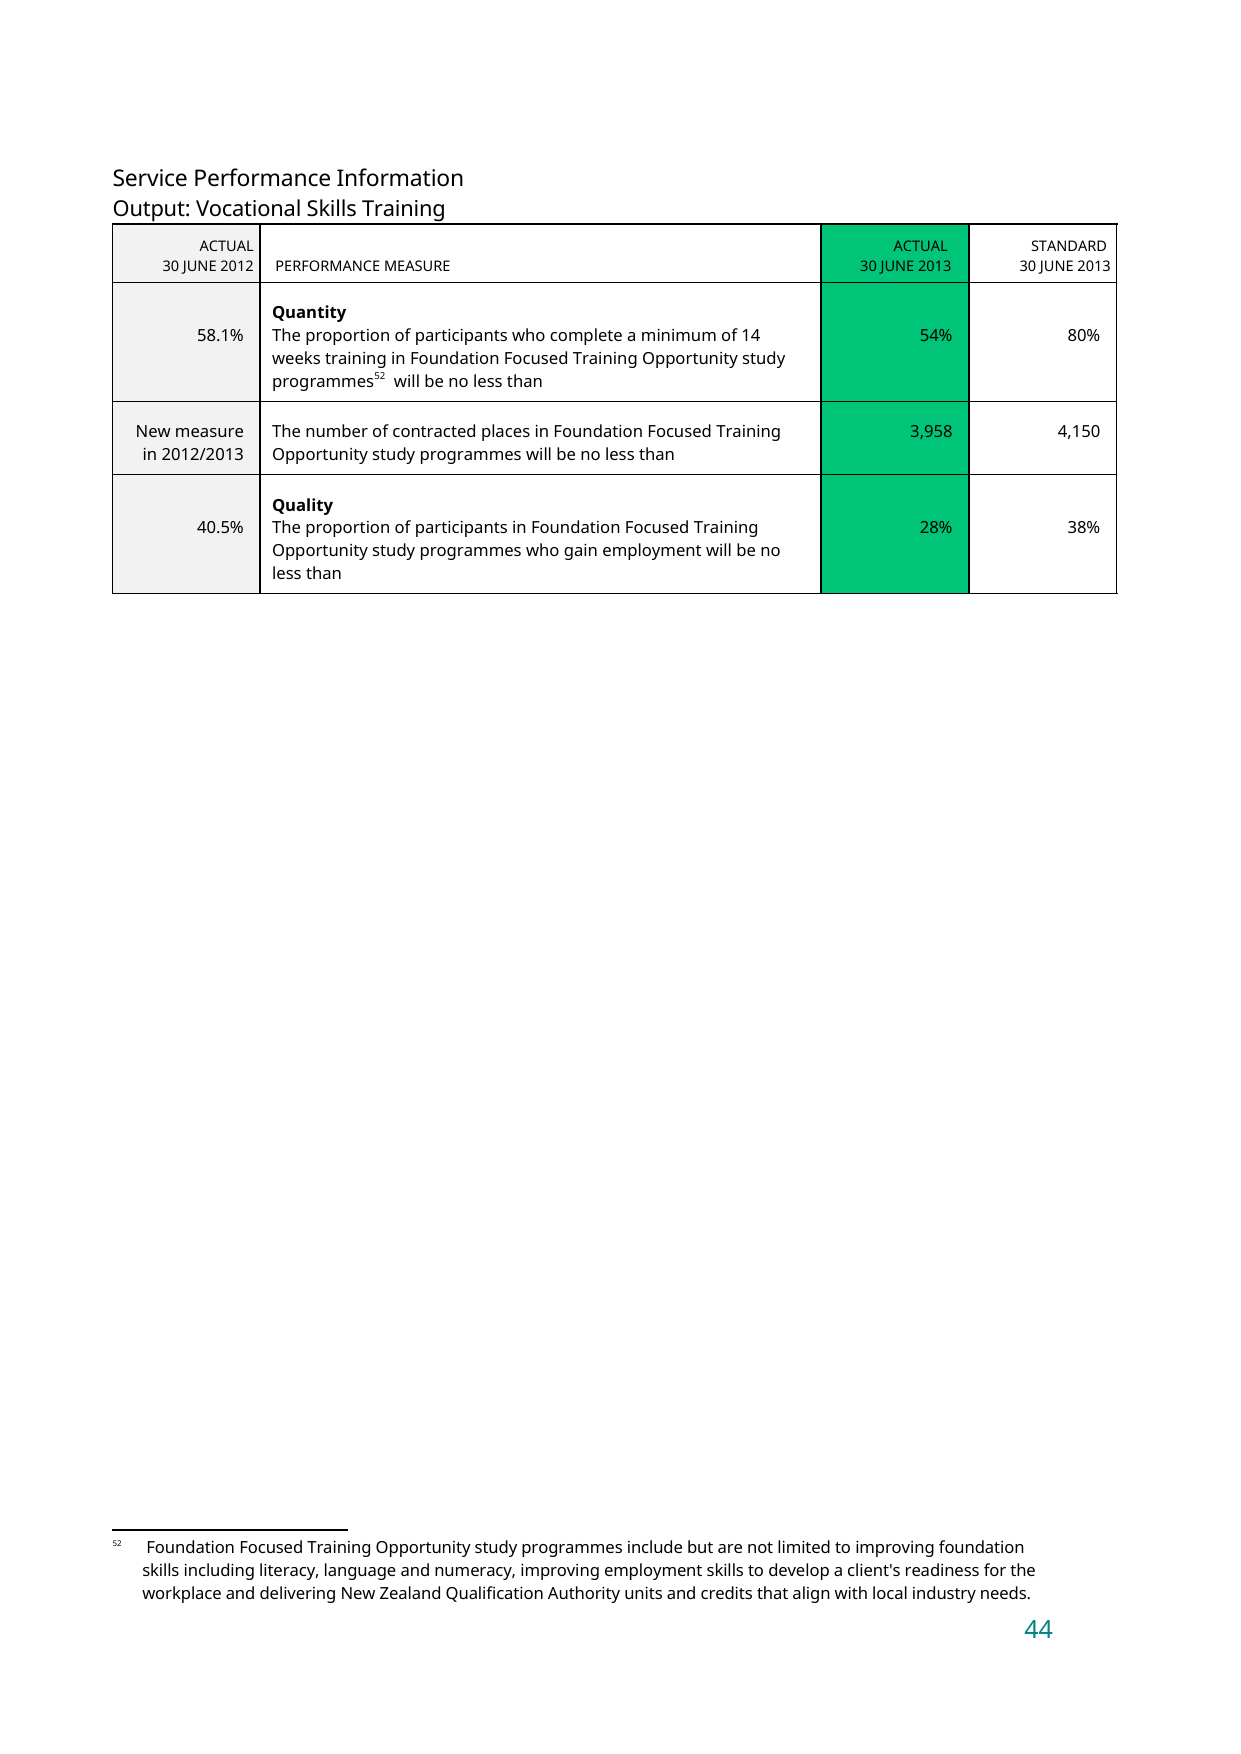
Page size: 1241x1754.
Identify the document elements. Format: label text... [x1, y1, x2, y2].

table_cell 3,958 [822, 402, 968, 474]
table_cell Quality The proportion of participants in Foundation Focused Training Opportunity study programmes who gain employment will be no less than [261, 475, 820, 593]
table_cell 40.5% [113, 475, 259, 593]
table_header ACTUAL 30 JUNE 2012 [113, 225, 259, 282]
table_cell 28% [822, 475, 968, 593]
table_header ACTUAL 30 JUNE 2013 [822, 225, 968, 282]
table_cell 4,150 [970, 402, 1116, 474]
text Service Performance Information [112, 162, 1053, 193]
table_header PERFORMANCE MEASURE [261, 225, 820, 282]
table_cell 58.1% [113, 283, 259, 401]
text Output: Vocational Skills Training [112, 193, 1053, 223]
table_cell Quantity The proportion of participants who complete a minimum of 14 weeks training in Foundation Focused Training Opportunity study programmes will be no less than [261, 283, 820, 401]
table_cell 54% [822, 283, 968, 401]
table_cell 38% [970, 475, 1116, 593]
table_header STANDARD 30 JUNE 2013 [970, 225, 1116, 282]
table_cell 80% [970, 283, 1116, 401]
table_cell The number of contracted places in Foundation Focused Training Opportunity study programmes will be no less than [261, 402, 820, 474]
table_cell New measure in 2012/2013 [113, 402, 259, 474]
